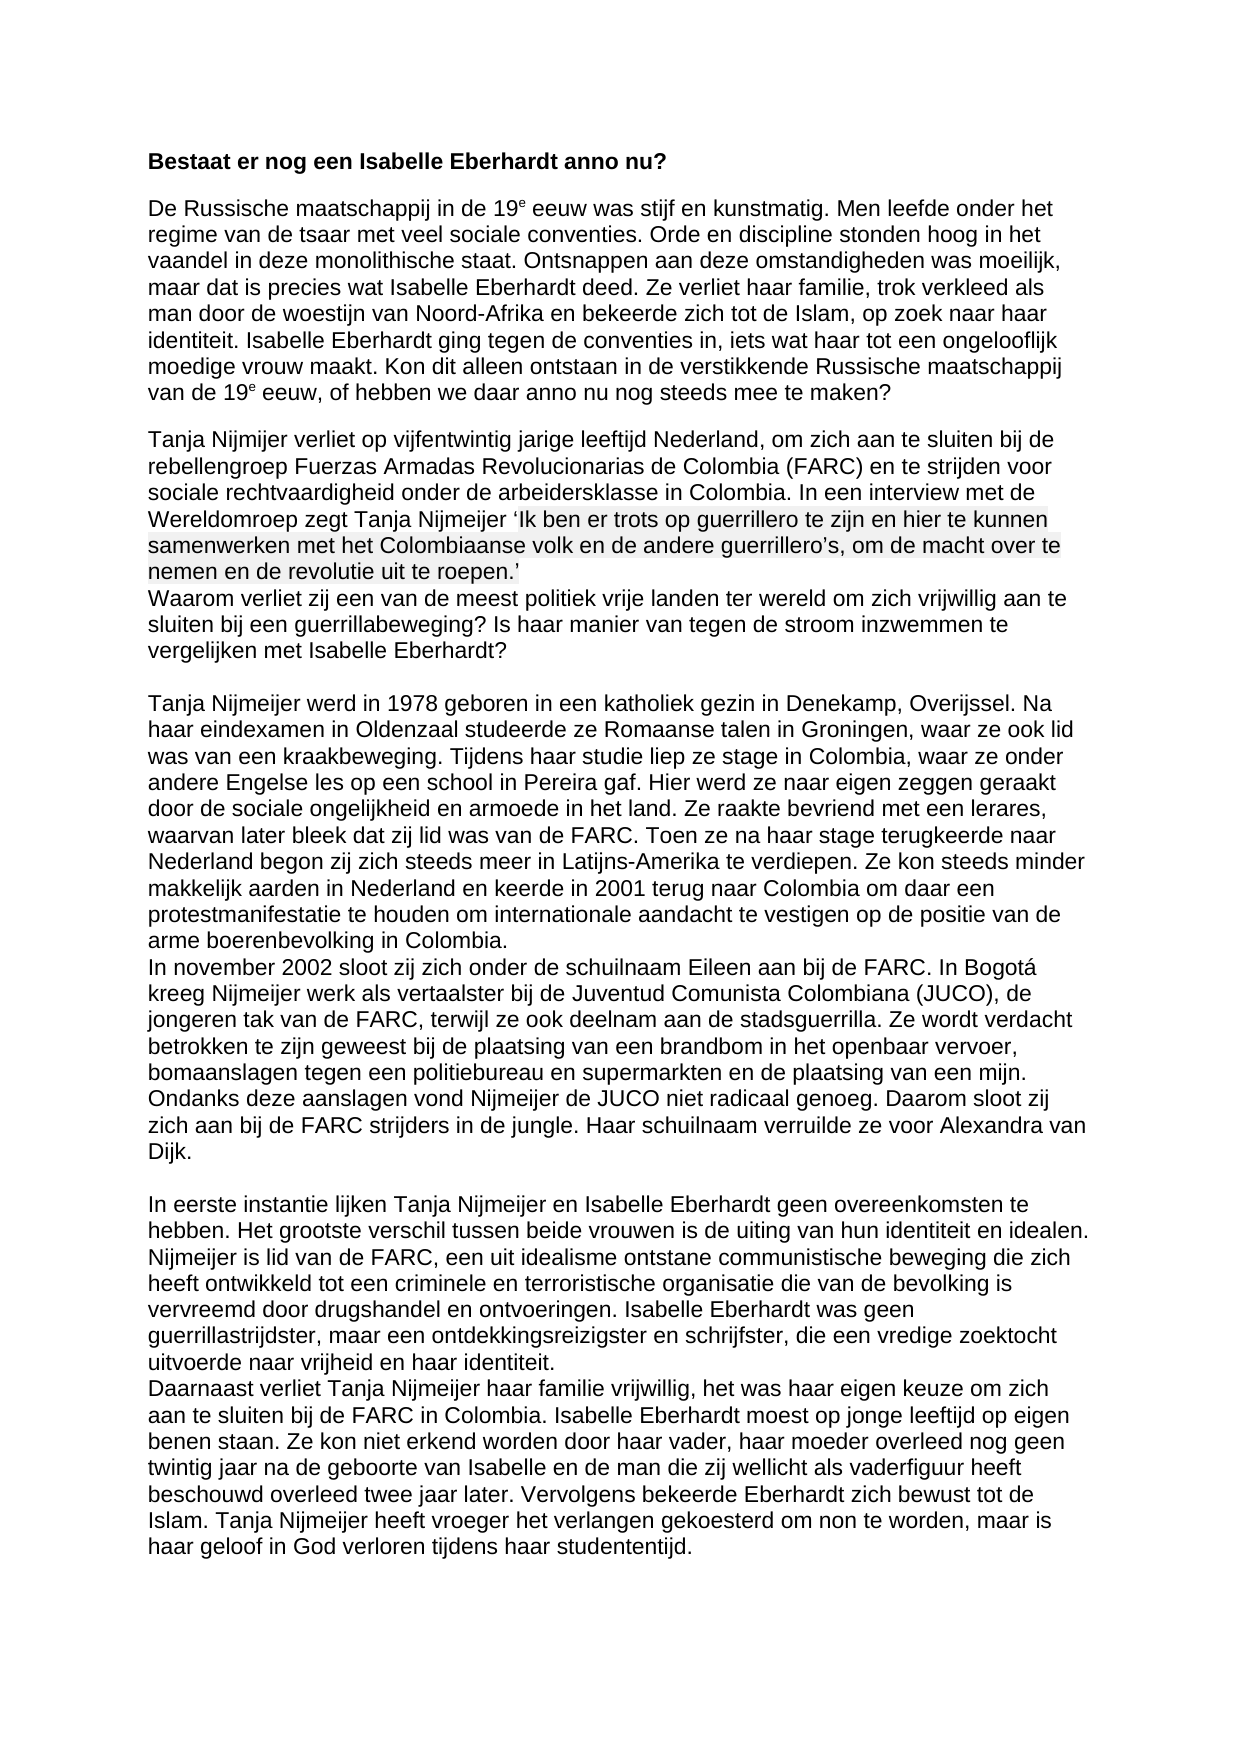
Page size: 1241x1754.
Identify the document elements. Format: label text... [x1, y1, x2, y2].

text Bestaat er nog een Isabelle Eberhardt anno nu? [148, 148, 1093, 174]
text De Russische maatschappij in de 19e eeuw was stijf en kunstmatig. Men leefde onder het regime van de tsaar met veel sociale conventies. Orde en discipline stonden hoog in het vaandel in deze monolithische staat. Ontsnappen aan deze omstandigheden was moeilijk, maar dat is precies wat Isabelle Eberhardt deed. Ze verliet haar familie, trok verkleed als man door de woestijn van Noord-Afrika en bekeerde zich tot de Islam, op zoek naar haar identiteit. Isabelle Eberhardt ging tegen de conventies in, iets wat haar tot een ongelooflijk moedige vrouw maakt. Kon dit alleen ontstaan in de verstikkende Russische maatschappij van de 19e eeuw, of hebben we daar anno nu nog steeds mee te maken? [148, 195, 1093, 406]
text Tanja Nijmijer verliet op vijfentwintig jarige leeftijd Nederland, om zich aan te sluiten bij de rebellengroep Fuerzas Armadas Revolucionarias de Colombia (FARC) en te strijden voor sociale rechtvaardigheid onder de arbeidersklasse in Colombia. In een interview met de Wereldomroep zegt Tanja Nijmeijer ‘Ik ben er trots op guerrillero te zijn en hier te kunnen samenwerken met het Colombiaanse volk en de andere guerrillero’s, om de macht over te nemen en de revolutie uit te roepen.’ Waarom verliet zij een van de meest politiek vrije landen ter wereld om zich vrijwillig aan te sluiten bij een guerrillabeweging? Is haar manier van tegen de stroom inzwemmen te vergelijken met Isabelle Eberhardt? Tanja Nijmeijer werd in 1978 geboren in een katholiek gezin in Denekamp, Overijssel. Na haar eindexamen in Oldenzaal studeerde ze Romaanse talen in Groningen, waar ze ook lid was van een kraakbeweging. Tijdens haar studie liep ze stage in Colombia, waar ze onder andere Engelse les op een school in Pereira gaf. Hier werd ze naar eigen zeggen geraakt door de sociale ongelijkheid en armoede in het land. Ze raakte bevriend met een lerares, waarvan later bleek dat zij lid was van de FARC. Toen ze na haar stage terugkeerde naar Nederland begon zij zich steeds meer in Latijns-Amerika te verdiepen. Ze kon steeds minder makkelijk aarden in Nederland en keerde in 2001 terug naar Colombia om daar een protestmanifestatie te houden om internationale aandacht te vestigen op de positie van de arme boerenbevolking in Colombia. In november 2002 sloot zij zich onder de schuilnaam Eileen aan bij de FARC. In Bogotá kreeg Nijmeijer werk als vertaalster bij de Juventud Comunista Colombiana (JUCO), de jongeren tak van de FARC, terwijl ze ook deelnam aan de stadsguerrilla. Ze wordt verdacht betrokken te zijn geweest bij de plaatsing van een brandbom in het openbaar vervoer, bomaanslagen tegen een politiebureau en supermarkten en de plaatsing van een mijn. Ondanks deze aanslagen vond Nijmeijer de JUCO niet radicaal genoeg. Daarom sloot zij zich aan bij de FARC strijders in de jungle. Haar schuilnaam verruilde ze voor Alexandra van Dijk. In eerste instantie lijken Tanja Nijmeijer en Isabelle Eberhardt geen overeenkomsten te hebben. Het grootste verschil tussen beide vrouwen is de uiting van hun identiteit en idealen. Nijmeijer is lid van de FARC, een uit idealisme ontstane communistische beweging die zich heeft ontwikkeld tot een criminele en terroristische organisatie die van de bevolking is vervreemd door drugshandel en ontvoeringen. Isabelle Eberhardt was geen guerrillastrijdster, maar een ontdekkingsreizigster en schrijfster, die een vredige zoektocht uitvoerde naar vrijheid en haar identiteit. Daarnaast verliet Tanja Nijmeijer haar familie vrijwillig, het was haar eigen keuze om zich aan te sluiten bij de FARC in Colombia. Isabelle Eberhardt moest op jonge leeftijd op eigen benen staan. Ze kon niet erkend worden door haar vader, haar moeder overleed nog geen twintig jaar na de geboorte van Isabelle en de man die zij wellicht als vaderfiguur heeft beschouwd overleed twee jaar later. Vervolgens bekeerde Eberhardt zich bewust tot de Islam. Tanja Nijmeijer heeft vroeger het verlangen gekoesterd om non te worden, maar is haar geloof in God verloren tijdens haar studententijd. [148, 426, 1093, 1560]
